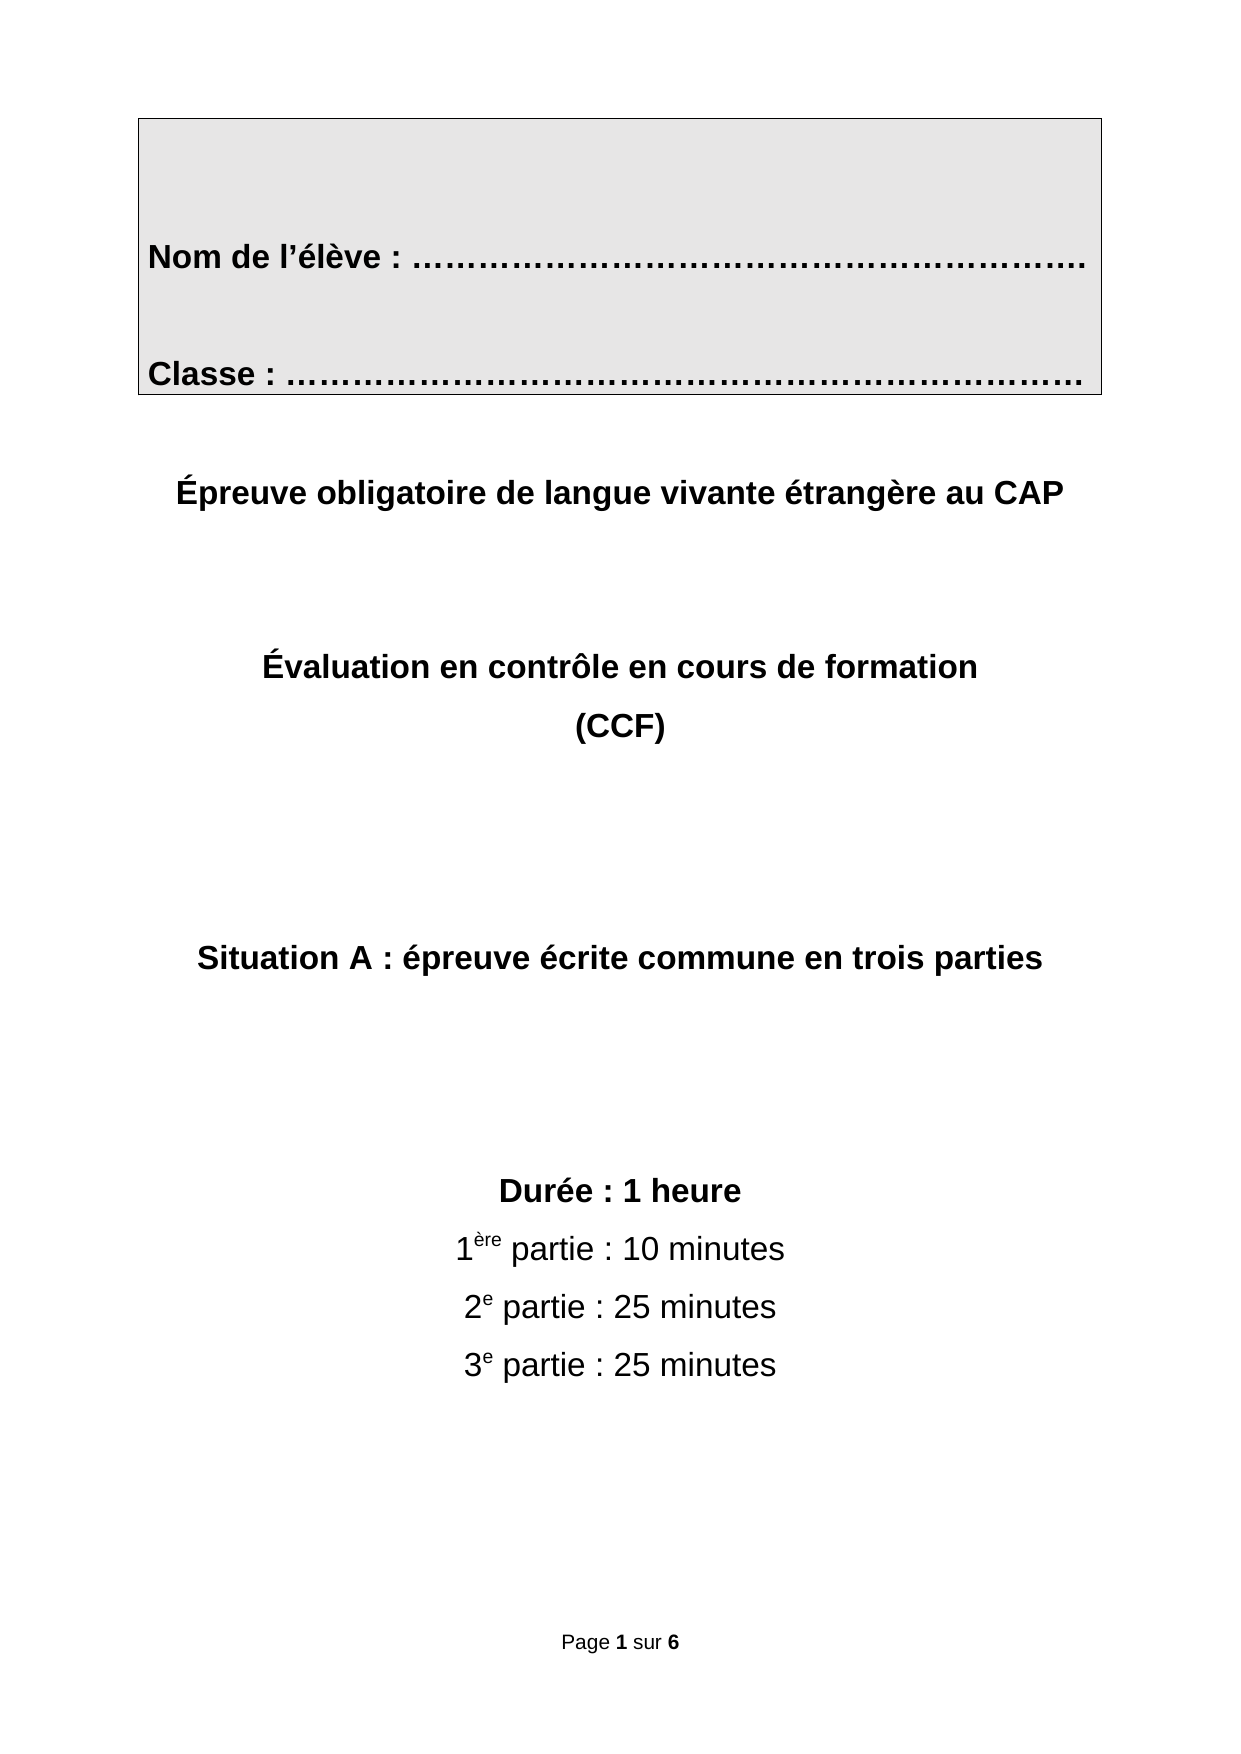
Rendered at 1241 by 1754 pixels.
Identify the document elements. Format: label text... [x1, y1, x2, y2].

text 3e partie : 25 minutes [148, 1345, 1092, 1383]
text 1ère partie : 10 minutes [148, 1229, 1092, 1267]
text Évaluation en contrôle en cours de formation [148, 647, 1092, 686]
text Nom de l’élève : ……………………………………………………. [139, 234, 1101, 276]
text Classe : ……………………………………………………………… [139, 351, 1101, 394]
text 2e partie : 25 minutes [148, 1287, 1092, 1325]
text (CCF) [148, 706, 1092, 744]
text Épreuve obligatoire de langue vivante étrangère au CAP [148, 473, 1092, 512]
text Durée : 1 heure [148, 1171, 1092, 1209]
text Situation A : épreuve écrite commune en trois parties [148, 938, 1092, 977]
